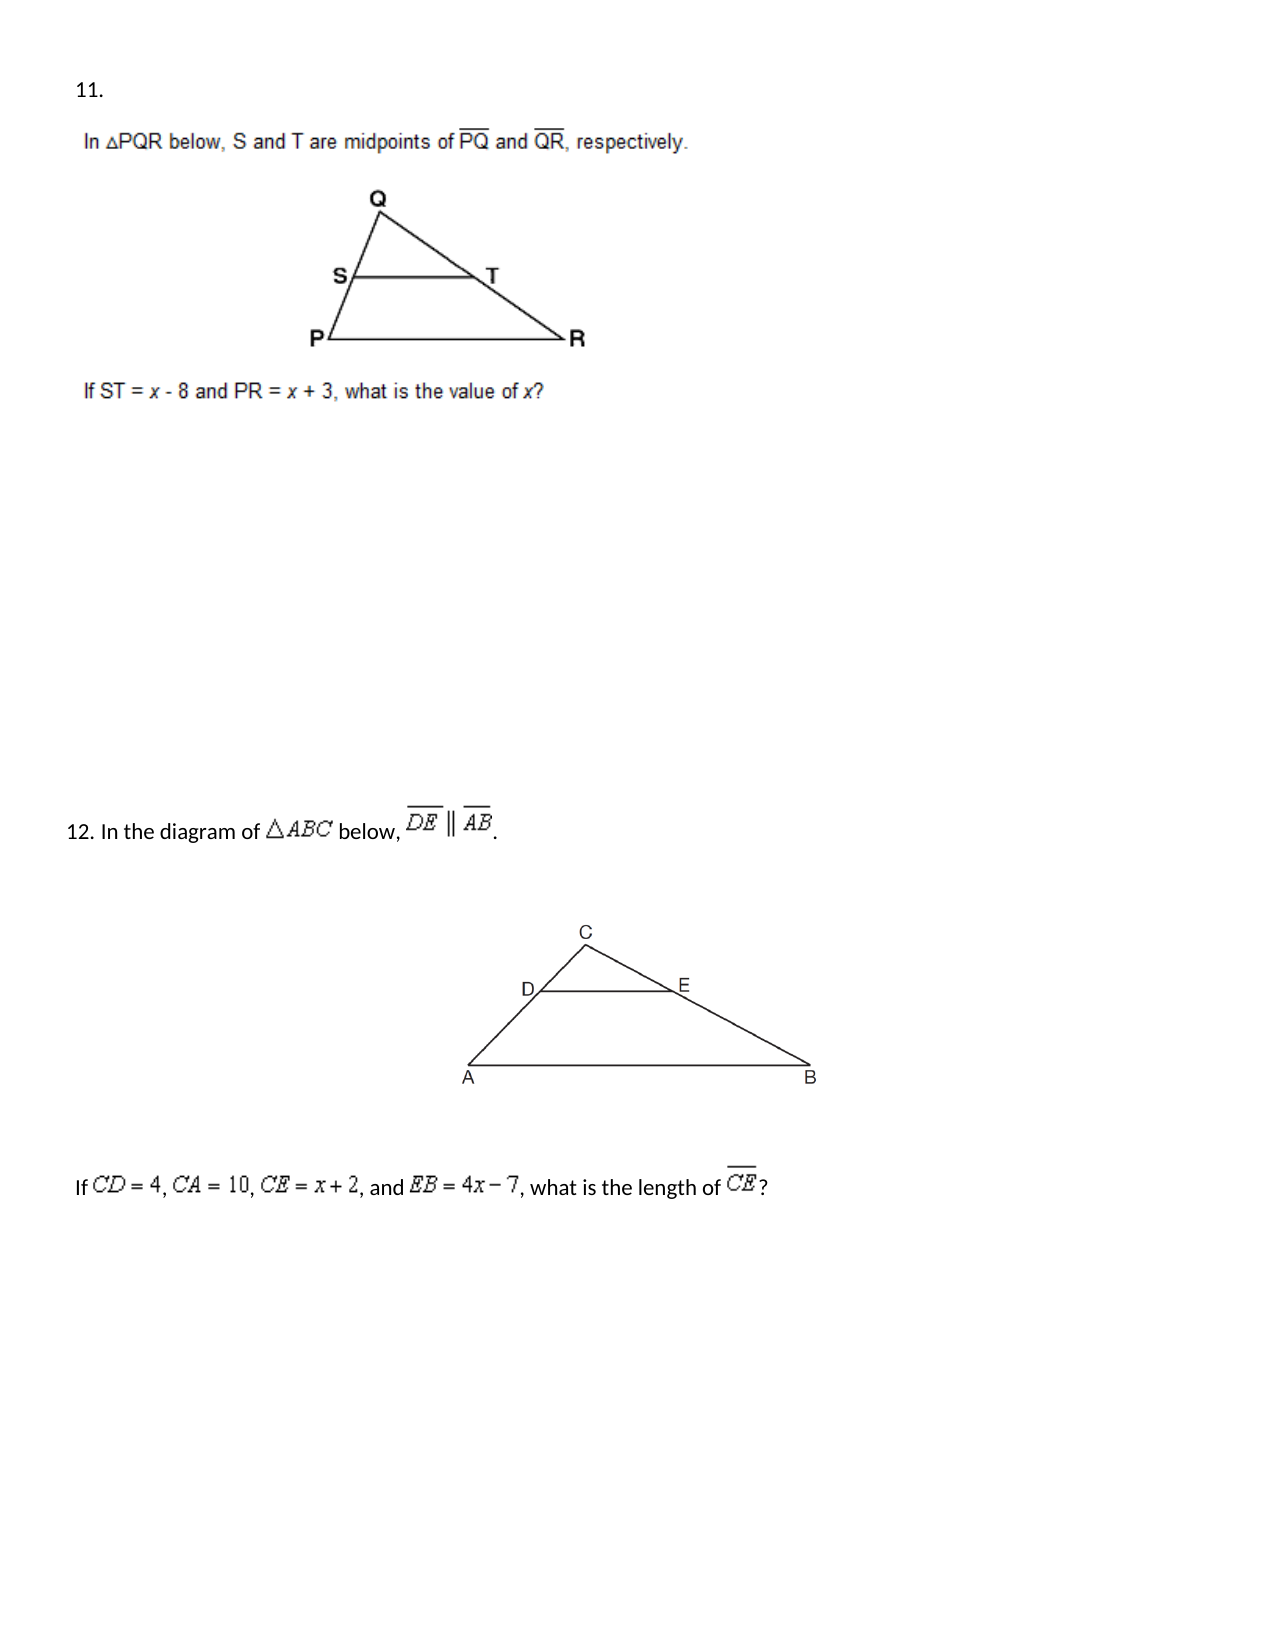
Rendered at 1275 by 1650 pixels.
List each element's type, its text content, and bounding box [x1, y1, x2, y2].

picture [265, 816, 333, 840]
picture [726, 1164, 758, 1196]
picture [75, 128, 766, 408]
picture [92, 1171, 162, 1196]
text 12. In the diagram of below, . [9, 804, 1200, 846]
picture [409, 1171, 519, 1196]
text 11. [75, 75, 1200, 103]
picture [406, 803, 492, 840]
text If , , , and , what is the length of ? [75, 1164, 1200, 1201]
picture [260, 1171, 359, 1196]
picture [172, 1171, 250, 1196]
picture [456, 923, 819, 1086]
